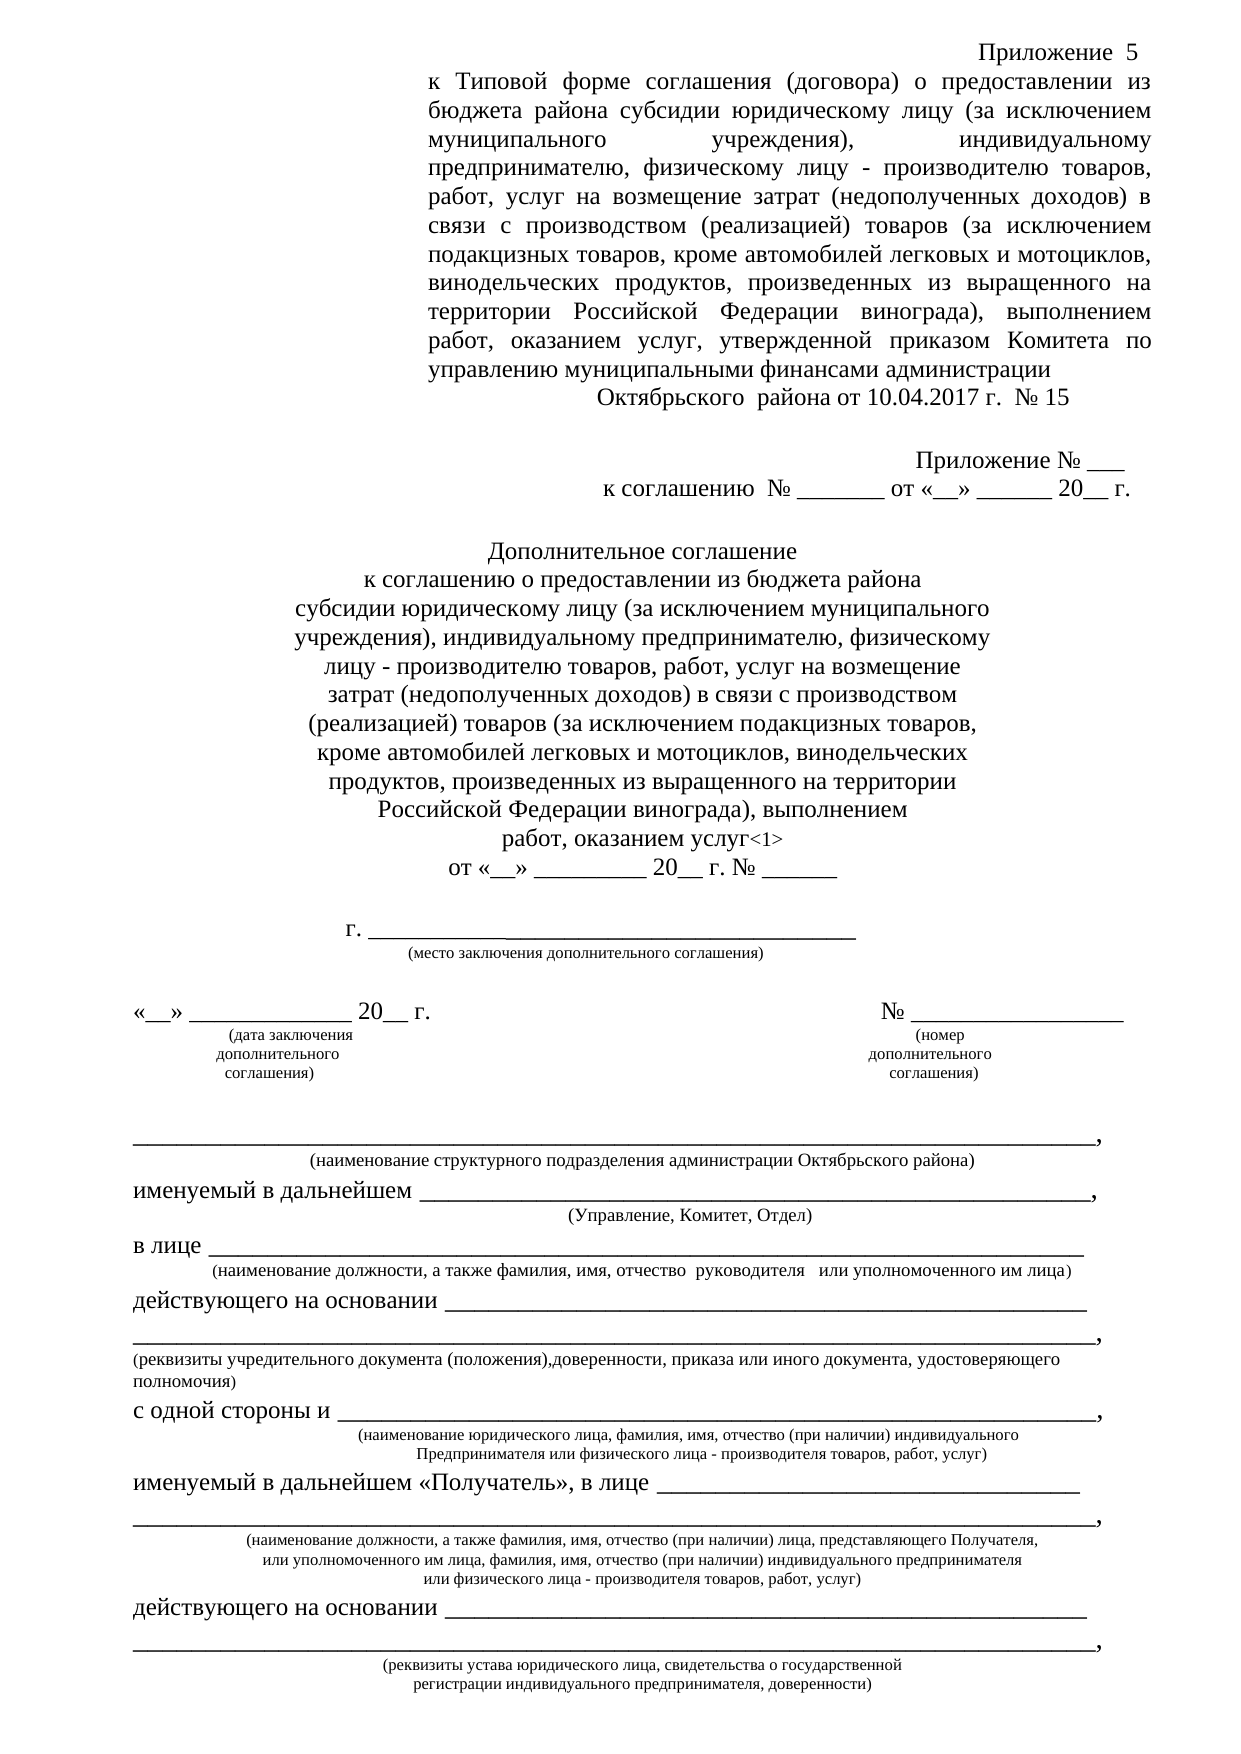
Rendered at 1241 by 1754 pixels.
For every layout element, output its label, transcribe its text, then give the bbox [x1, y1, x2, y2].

text от «__» _________ 20__ г. № ______ [133, 852, 1152, 881]
text к соглашению № _______ от «__» ______ 20__ г. [428, 473, 1152, 502]
text лицу - производителю товаров, работ, услуг на возмещение [133, 651, 1152, 679]
text именуемый в дальнейшем ______________________________________________, [133, 1171, 1152, 1204]
text Приложение № ___ [428, 445, 1152, 473]
text затрат (недополученных доходов) в связи с производством [133, 679, 1152, 708]
text г. ___________________________________ [133, 909, 1152, 943]
text __________________________________________________________________, [133, 1621, 1152, 1655]
text соглашения) соглашения) [133, 1063, 1152, 1082]
text (Управление, Комитет, Отдел) [133, 1204, 1152, 1226]
text (дата заключения (номер [133, 1024, 1152, 1044]
text с одной стороны и ____________________________________________________, [133, 1391, 1152, 1425]
text __________________________________________________________________, [133, 1116, 1152, 1149]
text работ, оказанием услуг<1> [133, 823, 1152, 852]
text __________________________________________________________________, [133, 1497, 1152, 1530]
text «__» _____________ 20__ г. № _________________ [133, 996, 1152, 1024]
text Приложение 5 [428, 37, 1152, 66]
text регистрации индивидуального предпринимателя, доверенности) [133, 1674, 1152, 1693]
text субсидии юридическому лицу (за исключением муниципального [133, 593, 1152, 622]
text учреждения), индивидуальному предпринимателю, физическому [133, 622, 1152, 651]
text (наименование юридического лица, фамилия, имя, отчество (при наличии) индивидуального [133, 1425, 1152, 1444]
text (реквизиты учредительного документа (положения),доверенности, приказа или иного документа, удостоверяющего полномочия) [133, 1348, 1152, 1391]
text Октябрьского района от 10.04.2017 г. № 15 [428, 382, 1152, 411]
text к Типовой форме соглашения (договора) о предоставлении из бюджета района субсидии юридическому лицу (за исключением муниципального учреждения), индивидуальному предпринимателю, физическому лицу - производителю товаров, работ, услуг на возмещение затрат (недополученных доходов) в связи с производством (реализацией) товаров (за исключением подакцизных товаров, кроме автомобилей легковых и мотоциклов, винодельческих продуктов, произведенных из выращенного на территории Российской Федерации винограда), выполнением работ, оказанием услуг, утвержденной приказом Комитета по управлению муниципальными финансами администрации [428, 66, 1152, 382]
text __________________________________________________________________, [133, 1314, 1152, 1348]
text дополнительного дополнительного [133, 1044, 1152, 1063]
text кроме автомобилей легковых и мотоциклов, винодельческих [133, 737, 1152, 766]
text Российской Федерации винограда), выполнением [133, 794, 1152, 823]
text (наименование структурного подразделения администрации Октябрьского района) [133, 1149, 1152, 1171]
text (реквизиты устава юридического лица, свидетельства о государственной [133, 1655, 1152, 1674]
text (наименование должности, а также фамилия, имя, отчество (при наличии) лица, представляющего Получателя, [133, 1530, 1152, 1549]
text или физического лица - производителя товаров, работ, услуг) [133, 1568, 1152, 1588]
text продуктов, произведенных из выращенного на территории [133, 766, 1152, 794]
text Дополнительное соглашение [133, 536, 1152, 564]
text именуемый в дальнейшем «Получатель», в лице _____________________________ [133, 1463, 1152, 1497]
text в лице ____________________________________________________________ [133, 1226, 1152, 1259]
text (реализацией) товаров (за исключением подакцизных товаров, [133, 708, 1152, 737]
text Предпринимателя или физического лица - производителя товаров, работ, услуг) [133, 1444, 1152, 1463]
text или уполномоченного им лица, фамилия, имя, отчество (при наличии) индивидуального предпринимателя [133, 1549, 1152, 1568]
text действующего на основании ____________________________________________ [133, 1588, 1152, 1621]
text (наименование должности, а также фамилия, имя, отчество руководителя или уполномоченного им лица) [133, 1259, 1152, 1281]
text действующего на основании ____________________________________________ [133, 1281, 1152, 1314]
text (место заключения дополнительного соглашения) [133, 943, 1152, 962]
text к соглашению о предоставлении из бюджета района [133, 564, 1152, 593]
